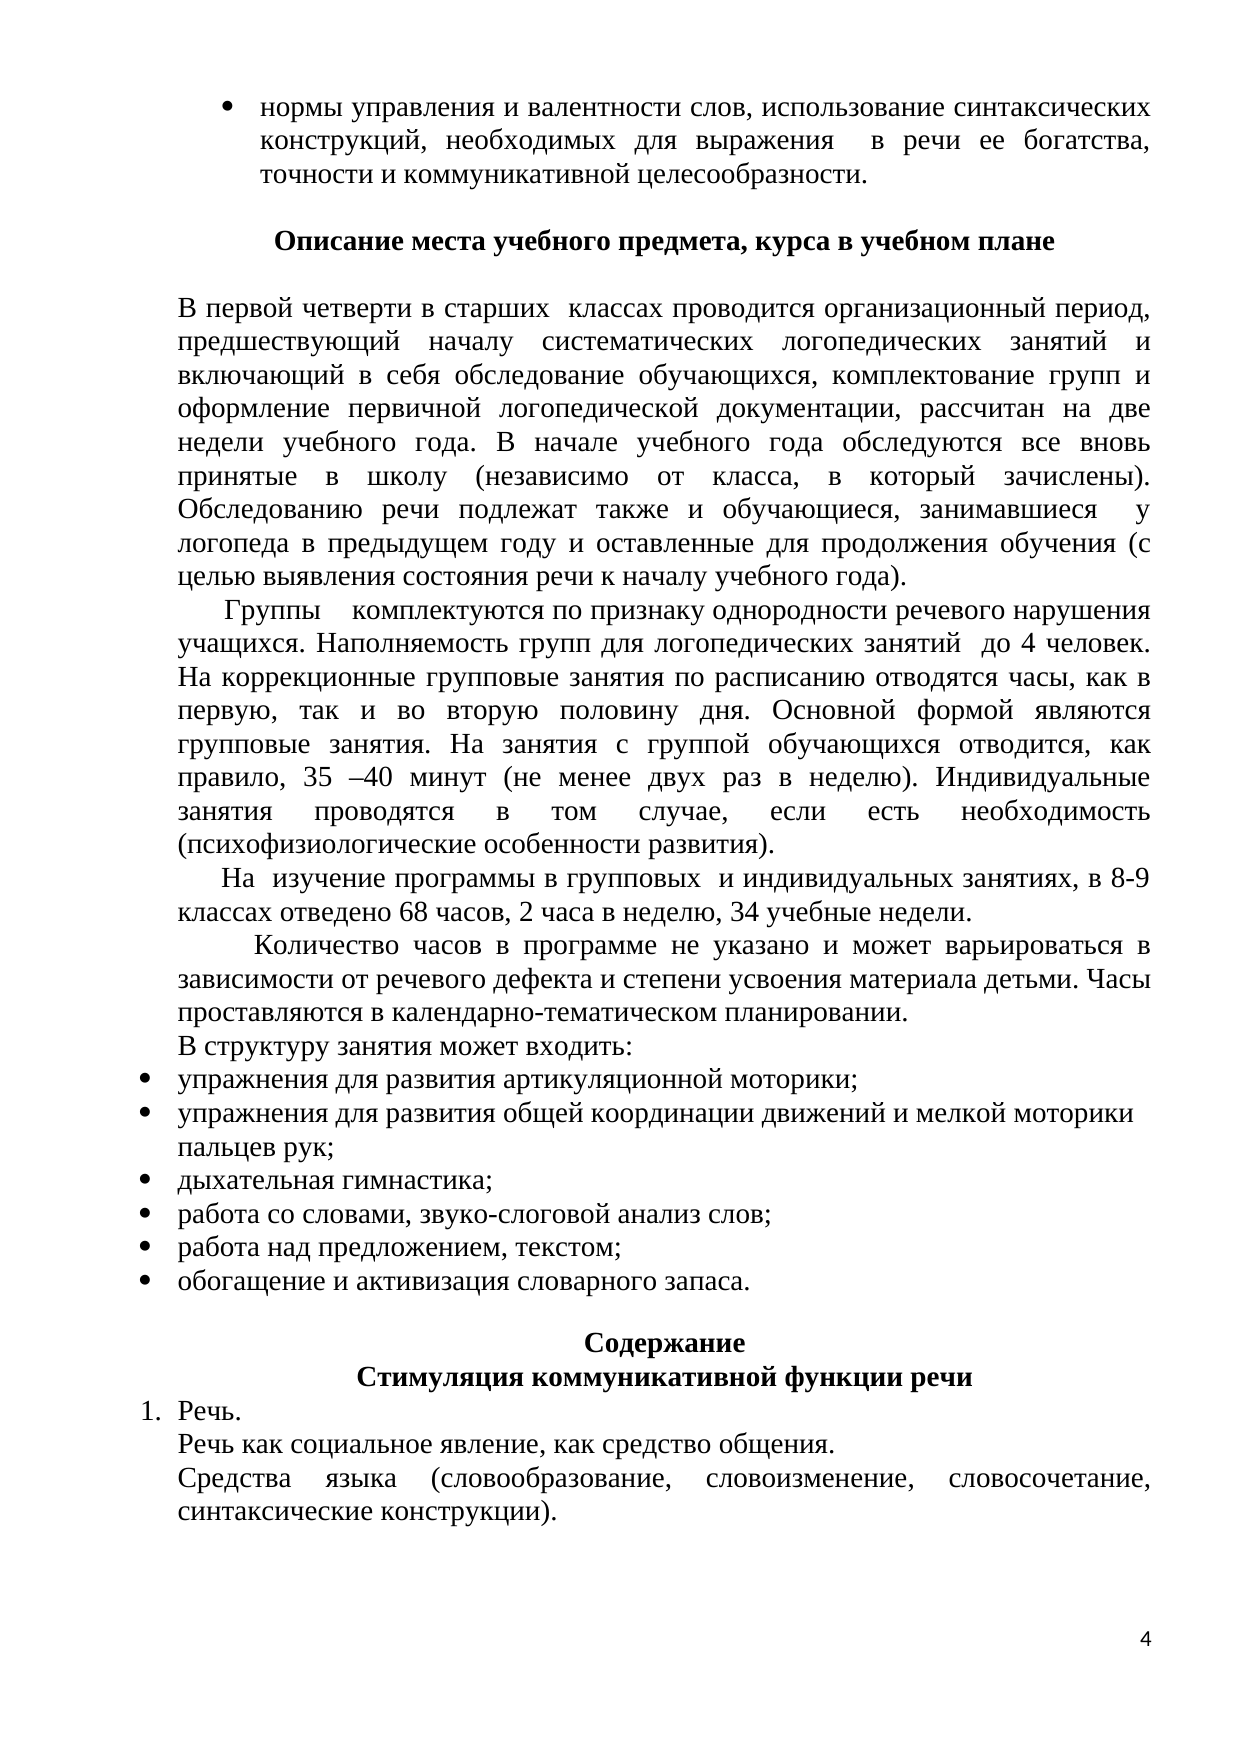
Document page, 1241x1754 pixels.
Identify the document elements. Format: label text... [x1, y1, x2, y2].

text В структуру занятия может входить: [177, 1028, 1152, 1061]
list работа со словами, звуко-слоговой анализ слов; [140, 1196, 1152, 1229]
text Содержание [177, 1326, 1152, 1359]
text Описание места учебного предмета, курса в учебном плане [177, 223, 1152, 256]
list обогащение и активизация словарного запаса. [140, 1263, 1152, 1297]
list упражнения для развития общей координации движений и мелкой моторики пальцев рук; [140, 1095, 1152, 1162]
text На изучение программы в групповых и индивидуальных занятиях, в 8-9 классах отведено 68 часов, 2 часа в неделю, 34 учебные недели. [177, 860, 1152, 927]
text Количество часов в программе не указано и может варьироваться в зависимости от речевого дефекта и степени усвоения материала детьми. Часы проставляются в календарно-тематическом планировании. [177, 927, 1152, 1028]
list нормы управления и валентности слов, использование синтаксических конструкций, необходимых для выражения в речи ее богатства, точности и коммуникативной целесообразности. [222, 89, 1152, 189]
list работа над предложением, текстом; [140, 1229, 1152, 1263]
text Средства языка (словообразование, словоизменение, словосочетание, синтаксические конструкции). [177, 1460, 1152, 1527]
list упражнения для развития артикуляционной моторики; [140, 1061, 1152, 1095]
list дыхательная гимнастика; [140, 1162, 1152, 1196]
text Стимуляция коммуникативной функции речи [177, 1359, 1152, 1393]
text Группы комплектуются по признаку однородности речевого нарушения учащихся. Наполняемость групп для логопедических занятий до 4 человек. На коррекционные групповые занятия по расписанию отводятся часы, как в первую, так и во вторую половину дня. Основной формой являются групповые занятия. На занятия с группой обучающихся отводится, как правило, 35 –40 минут (не менее двух раз в неделю). Индивидуальные занятия проводятся в том случае, если есть необходимость (психофизиологические особенности развития). [177, 592, 1152, 860]
text В первой четверти в старших классах проводится организационный период, предшествующий началу систематических логопедических занятий и включающий в себя обследование обучающихся, комплектование групп и оформление первичной логопедической документации, рассчитан на две недели учебного года. В начале учебного года обследуются все вновь принятые в школу (независимо от класса, в который зачислены). Обследованию речи подлежат также и обучающиеся, занимавшиеся у логопеда в предыдущем году и оставленные для продолжения обучения (с целью выявления состояния речи к началу учебного года). [177, 290, 1152, 592]
text Речь как социальное явление, как средство общения. [177, 1426, 1152, 1460]
list Речь. [140, 1393, 1152, 1426]
